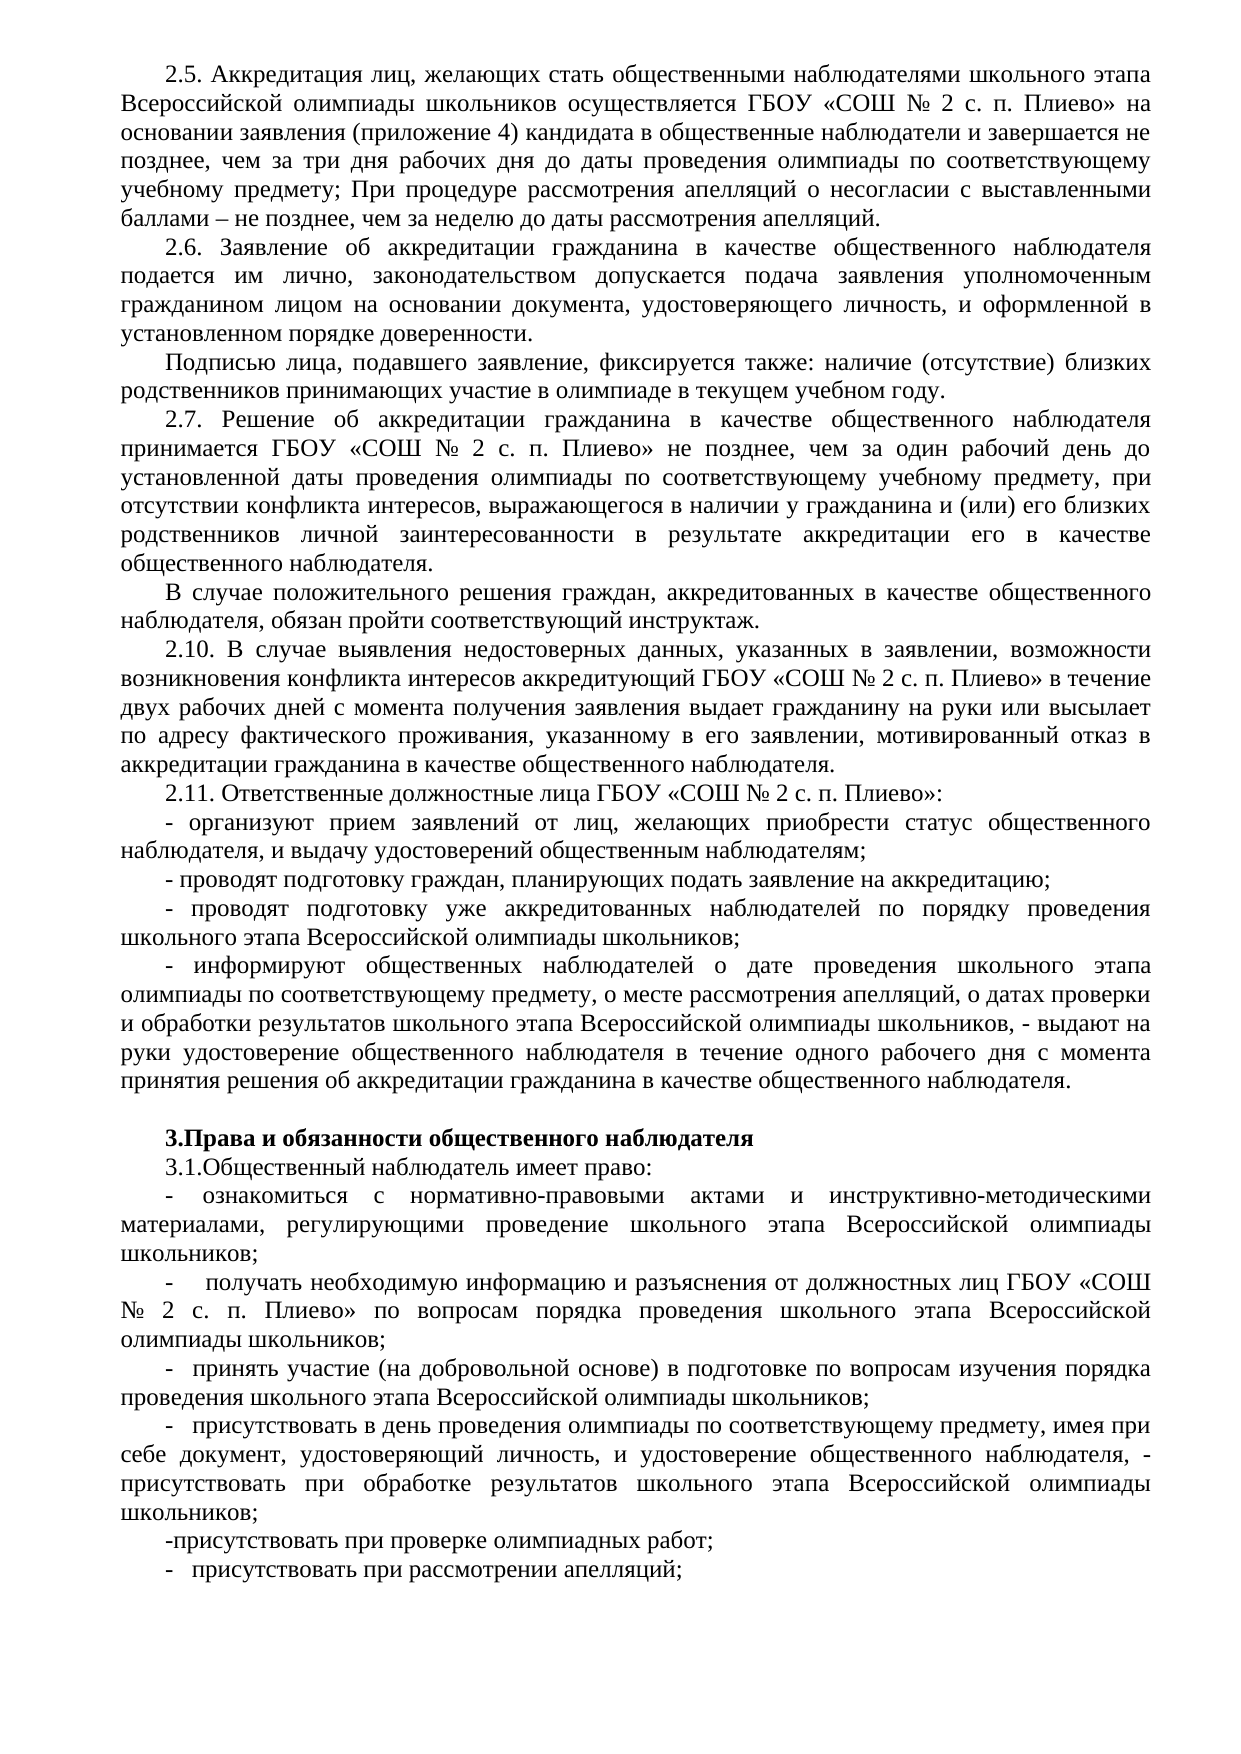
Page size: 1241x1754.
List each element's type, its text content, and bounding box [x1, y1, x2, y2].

text - информируют общественных наблюдателей о дате проведения школьного этапа олимпиады по соответствующему предмету, о месте рассмотрения апелляций, о датах проверки и обработки результатов школьного этапа Всероссийской олимпиады школьников, - выдают на руки удостоверение общественного наблюдателя в течение одного рабочего дня с момента принятия решения об аккредитации гражданина в качестве общественного наблюдателя. [120, 950, 1152, 1094]
text 2.5. Аккредитация лиц, желающих стать общественными наблюдателями школьного этапа Всероссийской олимпиады школьников осуществляется ГБОУ «СОШ № 2 с. п. Плиево» на основании заявления (приложение 4) кандидата в общественные наблюдатели и завершается не позднее, чем за три дня рабочих дня до даты проведения олимпиады по соответствующему учебному предмету; При процедуре рассмотрения апелляций о несогласии с выставленными баллами – не позднее, чем за неделю до даты рассмотрения апелляций. [120, 59, 1152, 232]
list получать необходимую информацию и разъяснения от должностных лиц ГБОУ «СОШ № 2 с. п. Плиево» по вопросам порядка проведения школьного этапа Всероссийской олимпиады школьников; [120, 1267, 1152, 1353]
list принять участие (на добровольной основе) в подготовке по вопросам изучения порядка проведения школьного этапа Всероссийской олимпиады школьников; [120, 1353, 1152, 1410]
text Подписью лица, подавшего заявление, фиксируется также: наличие (отсутствие) близких родственников принимающих участие в олимпиаде в текущем учебном году. [120, 347, 1152, 404]
text - организуют прием заявлений от лиц, желающих приобрести статус общественного наблюдателя, и выдачу удостоверений общественным наблюдателям; [120, 807, 1152, 864]
text 2.6. Заявление об аккредитации гражданина в качестве общественного наблюдателя подается им лично, законодательством допускается подача заявления уполномоченным гражданином лицом на основании документа, удостоверяющего личность, и оформленной в установленном порядке доверенности. [120, 232, 1152, 347]
text - проводят подготовку граждан, планирующих подать заявление на аккредитацию; [120, 864, 1152, 893]
list присутствовать в день проведения олимпиады по соответствующему предмету, имея при себе документ, удостоверяющий личность, и удостоверение общественного наблюдателя, -присутствовать при обработке результатов школьного этапа Всероссийской олимпиады школьников; [120, 1410, 1152, 1525]
list присутствовать при рассмотрении апелляций; [120, 1554, 1152, 1583]
text 3.1.Общественный наблюдатель имеет право: [120, 1152, 1152, 1180]
list ознакомиться с нормативно-правовыми актами и инструктивно-методическими материалами, регулирующими проведение школьного этапа Всероссийской олимпиады школьников; [120, 1180, 1152, 1267]
text 2.11. Ответственные должностные лица ГБОУ «СОШ № 2 с. п. Плиево»: [120, 778, 1152, 807]
text В случае положительного решения граждан, аккредитованных в качестве общественного наблюдателя, обязан пройти соответствующий инструктаж. [120, 577, 1152, 634]
text - проводят подготовку уже аккредитованных наблюдателей по порядку проведения школьного этапа Всероссийской олимпиады школьников; [120, 893, 1152, 950]
text -присутствовать при проверке олимпиадных работ; [120, 1525, 1152, 1554]
text 2.10. В случае выявления недостоверных данных, указанных в заявлении, возможности возникновения конфликта интересов аккредитующий ГБОУ «СОШ № 2 с. п. Плиево» в течение двух рабочих дней с момента получения заявления выдает гражданину на руки или высылает по адресу фактического проживания, указанному в его заявлении, мотивированный отказ в аккредитации гражданина в качестве общественного наблюдателя. [120, 634, 1152, 778]
text 2.7. Решение об аккредитации гражданина в качестве общественного наблюдателя принимается ГБОУ «СОШ № 2 с. п. Плиево» не позднее, чем за один рабочий день до установленной даты проведения олимпиады по соответствующему учебному предмету, при отсутствии конфликта интересов, выражающегося в наличии у гражданина и (или) его близких родственников личной заинтересованности в результате аккредитации его в качестве общественного наблюдателя. [120, 404, 1152, 577]
text 3.Права и обязанности общественного наблюдателя [120, 1123, 1152, 1152]
